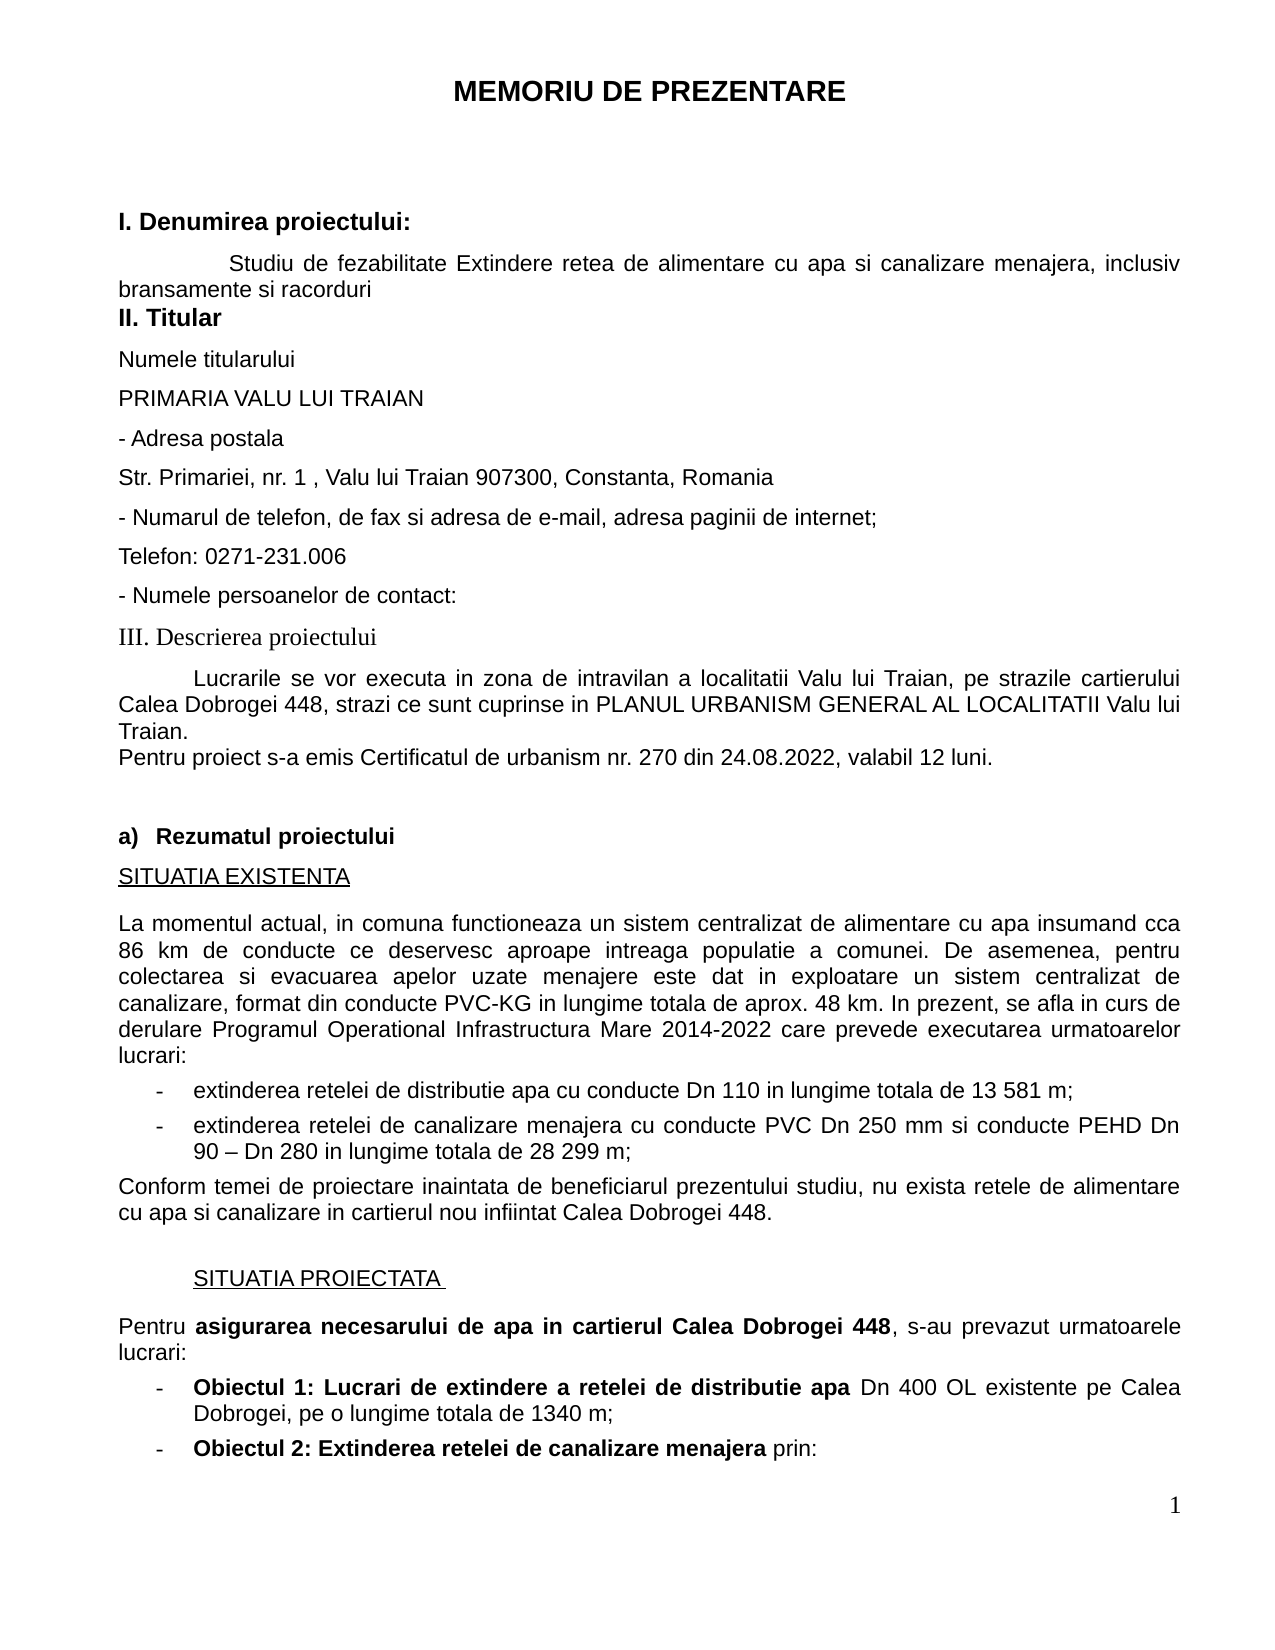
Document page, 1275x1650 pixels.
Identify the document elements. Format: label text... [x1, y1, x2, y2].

text III. Descrierea proiectului [118, 622, 1137, 651]
text Pentru proiect s-a emis Certificatul de urbanism nr. 270 din 24.08.2022, valabil 12 luni. [118, 744, 1181, 771]
text PRIMARIA VALU LUI TRAIAN [118, 385, 1181, 411]
text - Adresa postala [118, 424, 1181, 451]
list Obiectul 1: Lucrari de extindere a retelei de distributie apa Dn 400 OL existente pe Calea Dobrogei, pe o lungime totala de 1340 m; [156, 1374, 1181, 1427]
text Telefon: 0271-231.006 [118, 543, 1181, 569]
list extinderea retelei de distributie apa cu conducte Dn 110 in lungime totala de 13 581 m; [156, 1077, 1181, 1103]
text MEMORIU DE PREZENTARE [118, 74, 1181, 107]
text I. Denumirea proiectului: [118, 207, 1181, 235]
text - Numele persoanelor de contact: [118, 582, 1181, 609]
text II. Titular [118, 302, 1181, 331]
text Lucrarile se vor executa in zona de intravilan a localitatii Valu lui Traian, pe strazile cartierului Calea Dobrogei 448, strazi ce sunt cuprinse in PLANUL URBANISM GENERAL AL LOCALITATII Valu lui Traian. [118, 665, 1181, 744]
text SITUATIA EXISTENTA [118, 863, 1181, 889]
list Obiectul 2: Extinderea retelei de canalizare menajera prin: [156, 1435, 1181, 1461]
text - Numarul de telefon, de fax si adresa de e-mail, adresa paginii de internet; [118, 503, 1181, 530]
text La momentul actual, in comuna functioneaza un sistem centralizat de alimentare cu apa insumand cca 86 km de conducte ce deservesc aproape intreaga populatie a comunei. De asemenea, pentru colectarea si evacuarea apelor uzate menajere este dat in exploatare un sistem centralizat de canalizare, format din conducte PVC-KG in lungime totala de aprox. 48 km. In prezent, se afla in curs de derulare Programul Operational Infrastructura Mare 2014-2022 care prevede executarea urmatoarelor lucrari: [118, 910, 1181, 1068]
text Pentru asigurarea necesarului de apa in cartierul Calea Dobrogei 448, s-au prevazut urmatoarele lucrari: [118, 1313, 1181, 1366]
list extinderea retelei de canalizare menajera cu conducte PVC Dn 250 mm si conducte PEHD Dn 90 – Dn 280 in lungime totala de 28 299 m; [156, 1112, 1181, 1164]
text Str. Primariei, nr. 1 , Valu lui Traian 907300, Constanta, Romania [118, 464, 1181, 490]
text Numele titularului [118, 346, 1181, 372]
text Studiu de fezabilitate Extindere retea de alimentare cu apa si canalizare menajera, inclusiv bransamente si racorduri [118, 250, 1181, 302]
text Conform temei de proiectare inaintata de beneficiarul prezentului studiu, nu exista retele de alimentare cu apa si canalizare in cartierul nou infiintat Calea Dobrogei 448. [118, 1173, 1181, 1226]
text SITUATIA PROIECTATA [118, 1265, 1181, 1291]
list Rezumatul proiectului [118, 823, 1181, 849]
